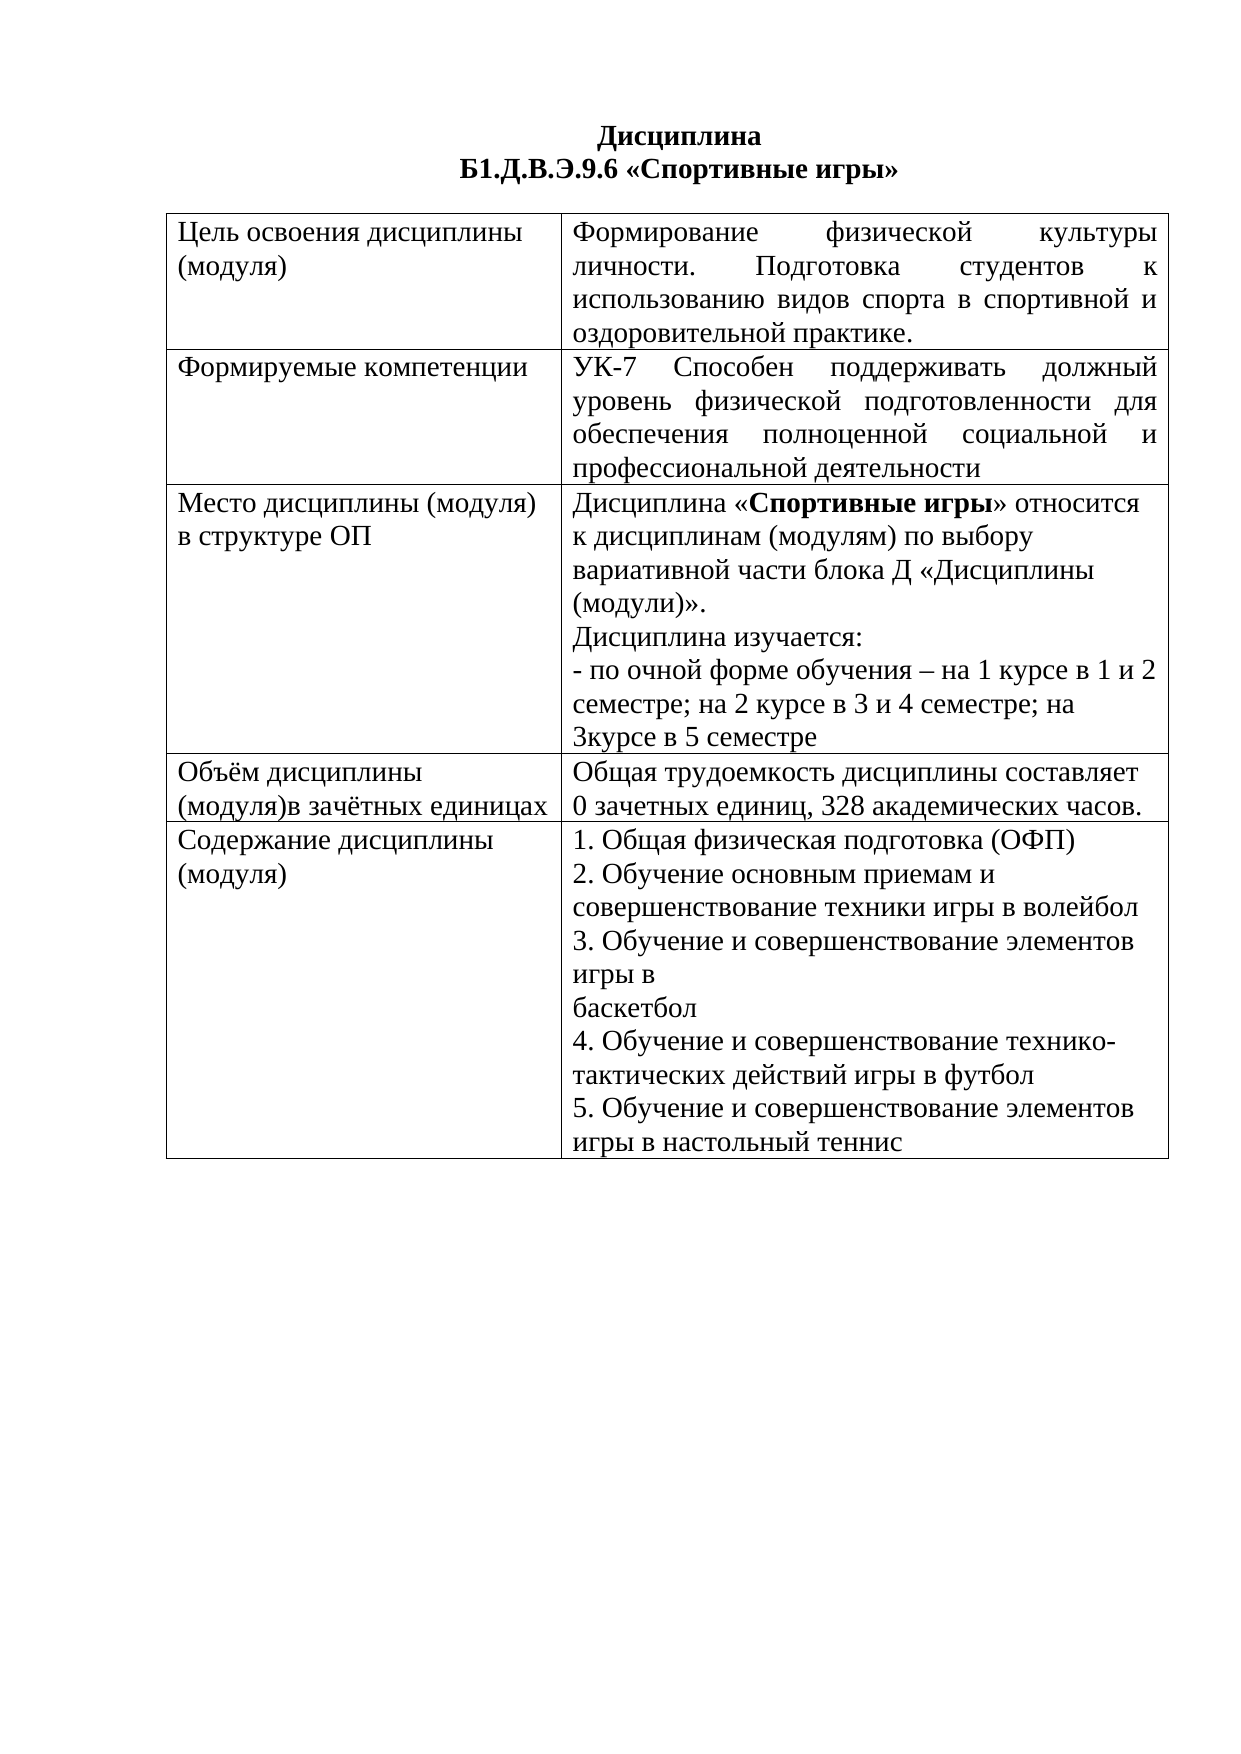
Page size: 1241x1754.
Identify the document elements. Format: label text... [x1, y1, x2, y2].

table_cell Дисциплина «Спортивные игры» относится к дисциплинам (модулям) по выбору вариативной части блока Д «Дисциплины (модули)». Дисциплина изучается: - по очной форме обучения – на 1 курсе в 1 и 2 семестре; на 2 курсе в 3 и 4 семестре; на 3курсе в 5 семестре [562, 485, 1168, 753]
table_cell Содержание дисциплины (модуля) [167, 822, 561, 1158]
table_cell 1. Общая физическая подготовка (ОФП) 2. Обучение основным приемам и совершенствование техники игры в волейбол 3. Обучение и совершенствование элементов игры в баскетбол 4. Обучение и совершенствование технико-тактических действий игры в футбол 5. Обучение и совершенствование элементов игры в настольный теннис [562, 822, 1168, 1158]
text Дисциплина [177, 118, 1181, 152]
table_cell УК-7 Способен поддерживать должный уровень физической подготовленности для обеспечения полноценной социальной и профессиональной деятельности [562, 350, 1168, 484]
table_cell Общая трудоемкость дисциплины составляет 0 зачетных единиц, 328 академических часов. [562, 754, 1168, 821]
table_header Цель освоения дисциплины (модуля) [167, 214, 561, 348]
table_cell Формируемые компетенции [167, 350, 561, 484]
text Б1.Д.В.Э.9.6 «Спортивные игры» [177, 152, 1181, 185]
table_cell Объём дисциплины (модуля)в зачётных единицах [167, 754, 561, 821]
table_cell Место дисциплины (модуля) в структуре ОП [167, 485, 561, 753]
table_header Формирование физической культуры личности. Подготовка студентов к использованию видов спорта в спортивной и оздоровительной практике. [562, 214, 1168, 348]
